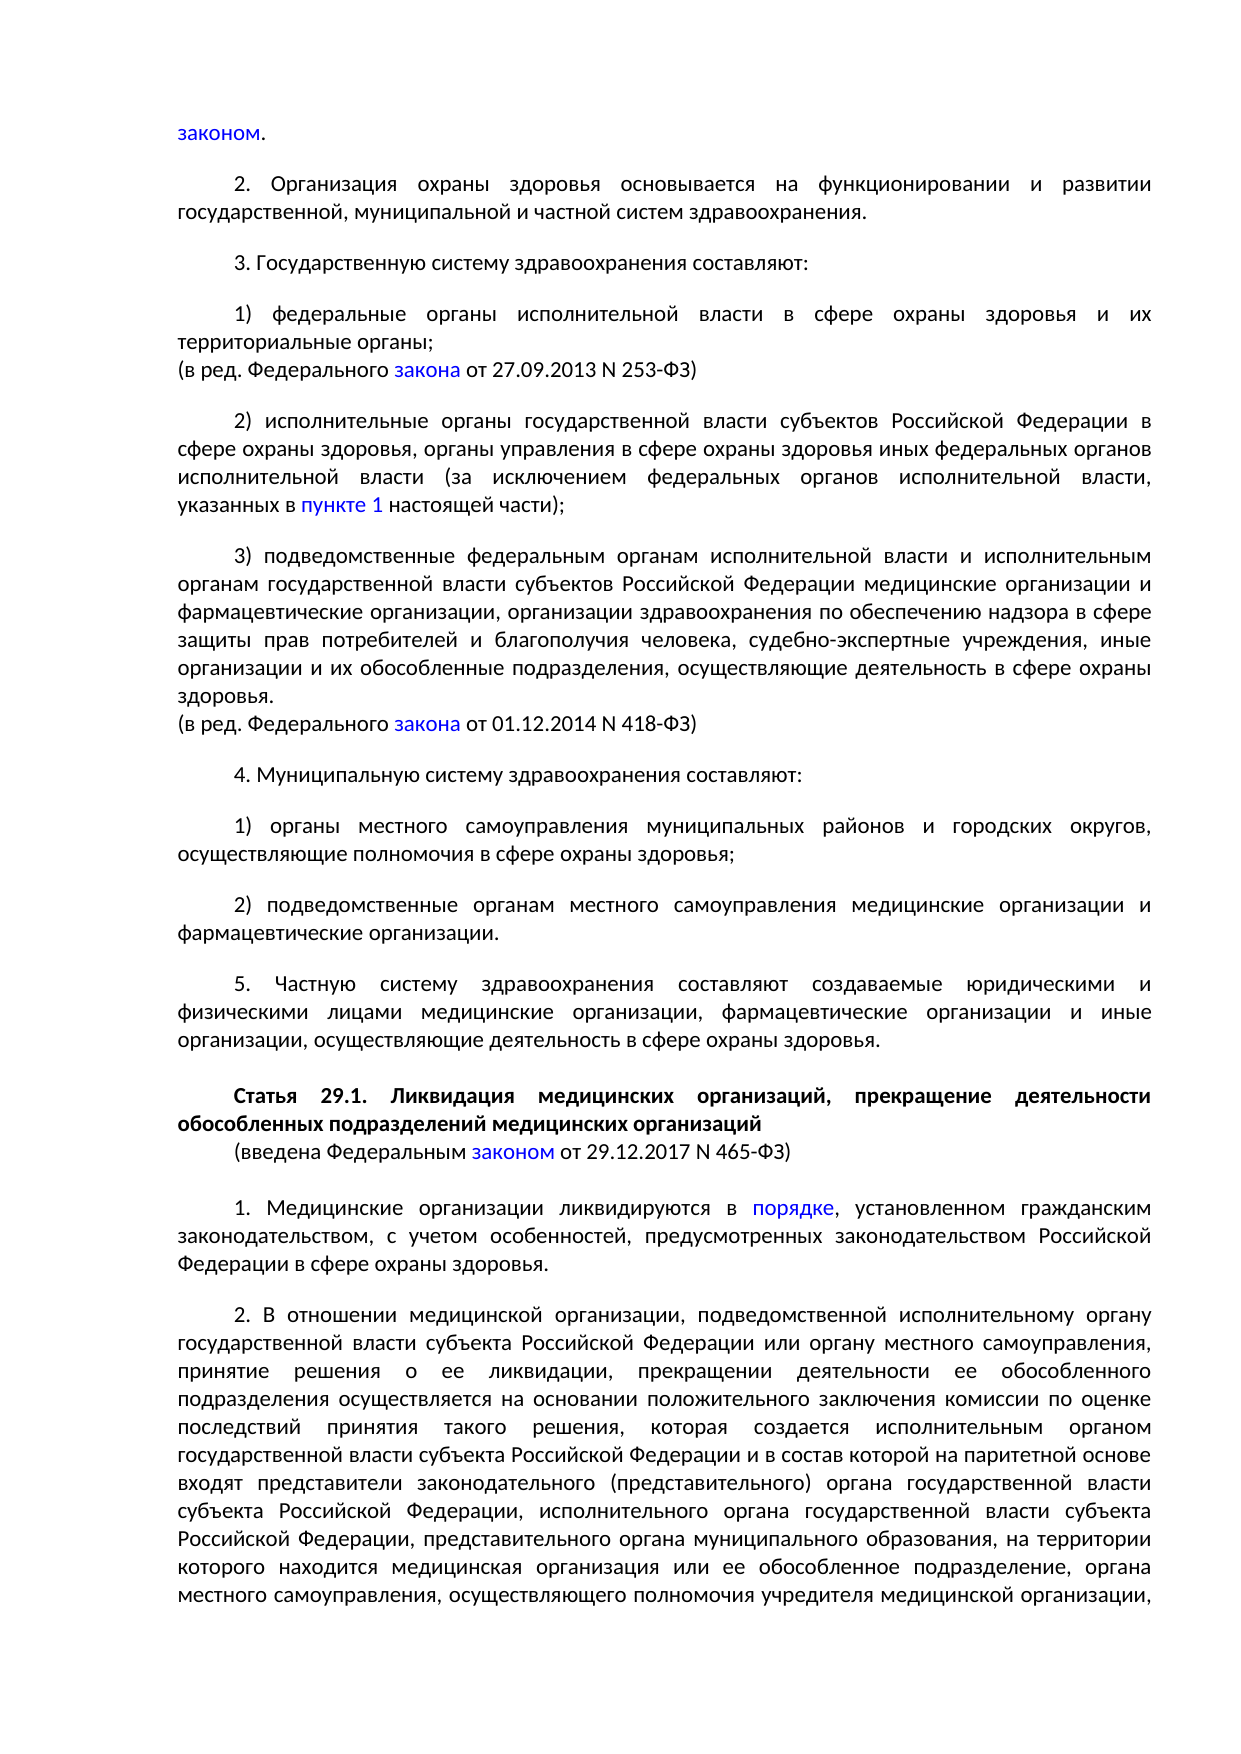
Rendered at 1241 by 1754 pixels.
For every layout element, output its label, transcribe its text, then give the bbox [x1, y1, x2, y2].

text (введена Федеральным законом от 29.12.2017 N 465-ФЗ) [177, 1137, 1152, 1165]
title Статья 29.1. Ликвидация медицинских организаций, прекращение деятельности обособленных подразделений медицинских организаций [177, 1081, 1152, 1137]
text 2) подведомственные органам местного самоуправления медицинские организации и фармацевтические организации. [177, 890, 1152, 946]
text 4. Муниципальную систему здравоохранения составляют: [177, 760, 1152, 788]
text 1) органы местного самоуправления муниципальных районов и городских округов, осуществляющие полномочия в сфере охраны здоровья; [177, 811, 1152, 867]
text 3. Государственную систему здравоохранения составляют: [177, 248, 1152, 276]
text 3) подведомственные федеральным органам исполнительной власти и исполнительным органам государственной власти субъектов Российской Федерации медицинские организации и фармацевтические организации, организации здравоохранения по обеспечению надзора в сфере защиты прав потребителей и благополучия человека, судебно-экспертные учреждения, иные организации и их обособленные подразделения, осуществляющие деятельность в сфере охраны здоровья. [177, 541, 1152, 709]
text 1) федеральные органы исполнительной власти в сфере охраны здоровья и их территориальные органы; [177, 299, 1152, 355]
text (в ред. Федерального закона от 27.09.2013 N 253-ФЗ) [177, 355, 1152, 383]
text 2. Организация охраны здоровья основывается на функционировании и развитии государственной, муниципальной и частной систем здравоохранения. [177, 169, 1152, 225]
text 1. Медицинские организации ликвидируются в порядке, установленном гражданским законодательством, с учетом особенностей, предусмотренных законодательством Российской Федерации в сфере охраны здоровья. [177, 1193, 1152, 1277]
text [177, 118, 1152, 146]
text (в ред. Федерального закона от 01.12.2014 N 418-ФЗ) [177, 709, 1152, 737]
text 2) исполнительные органы государственной власти субъектов Российской Федерации в сфере охраны здоровья, органы управления в сфере охраны здоровья иных федеральных органов исполнительной власти (за исключением федеральных органов исполнительной власти, указанных в пункте 1 настоящей части); [177, 406, 1152, 518]
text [177, 1300, 1152, 1608]
text 5. Частную систему здравоохранения составляют создаваемые юридическими и физическими лицами медицинские организации, фармацевтические организации и иные организации, осуществляющие деятельность в сфере охраны здоровья. [177, 969, 1152, 1053]
